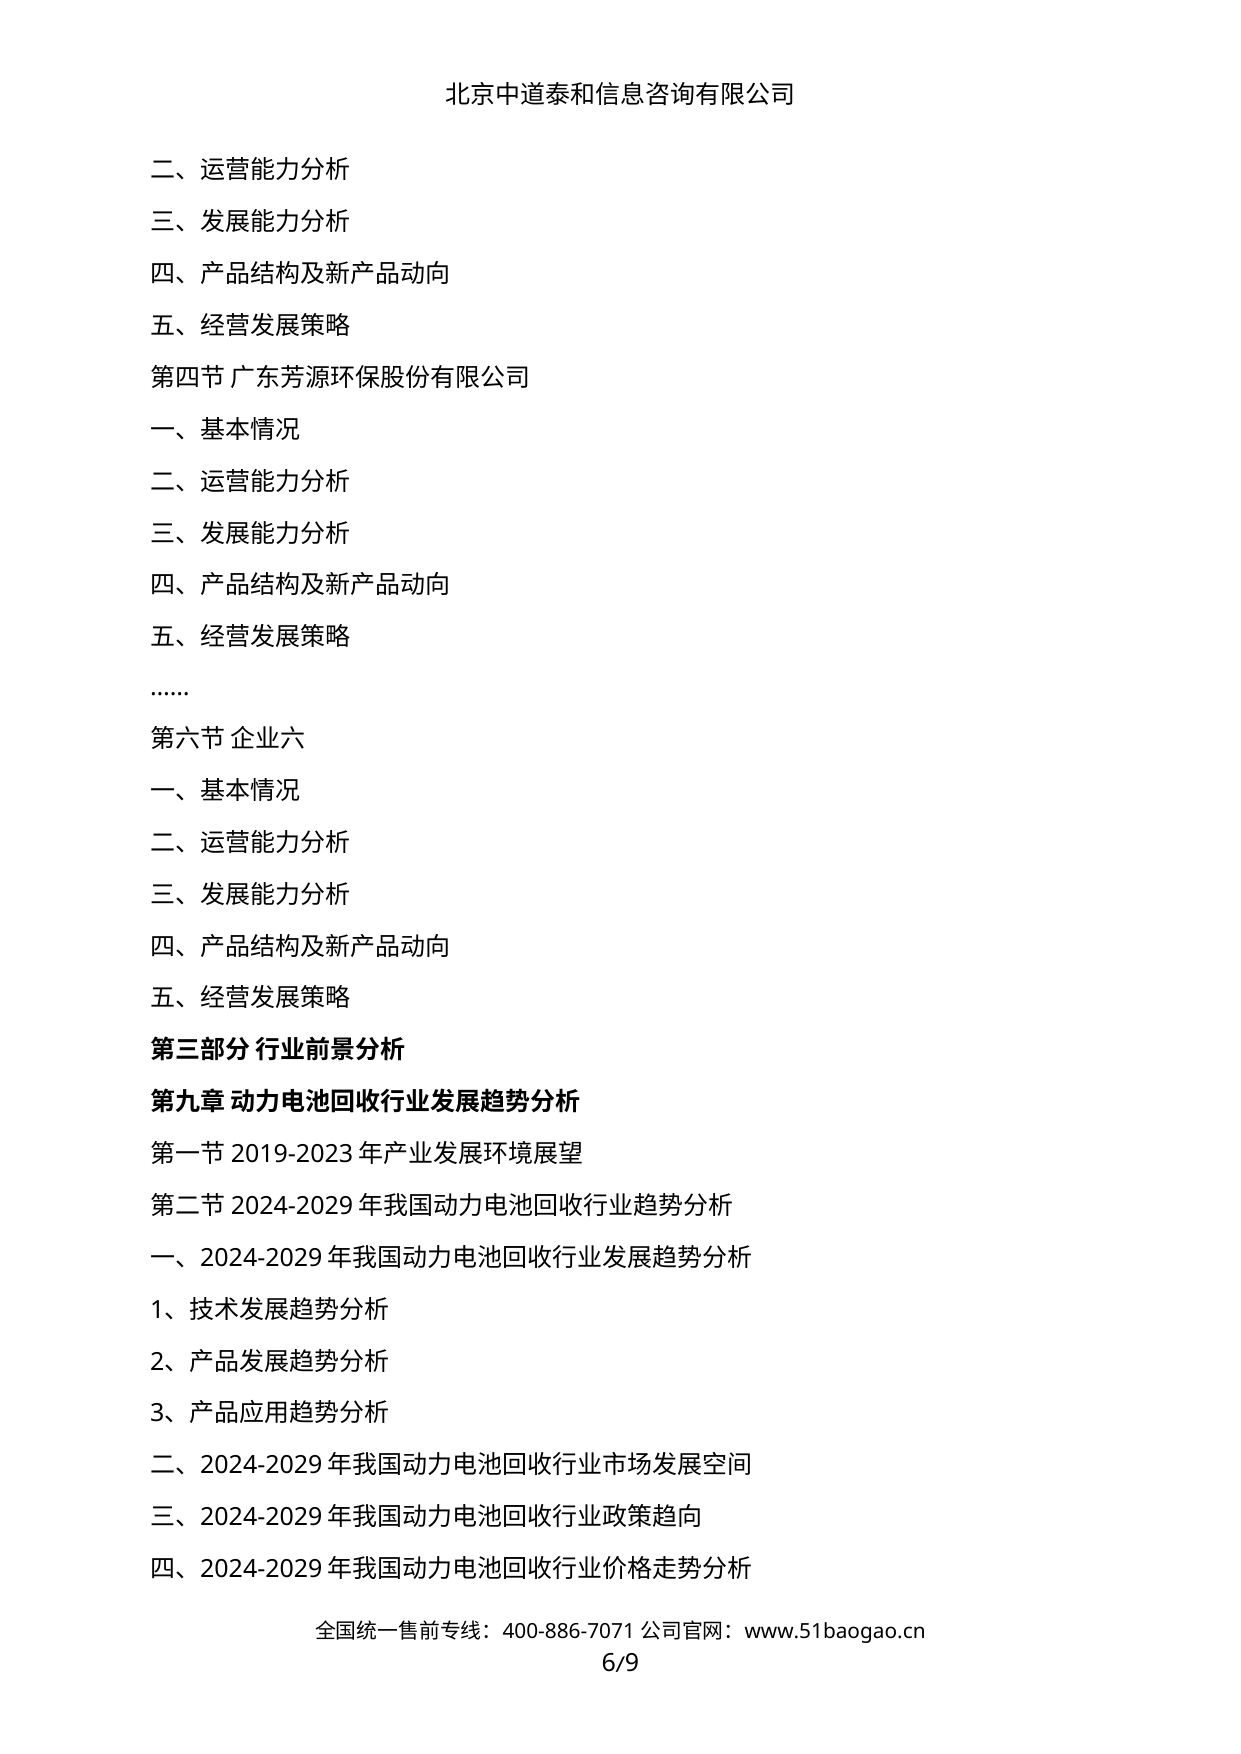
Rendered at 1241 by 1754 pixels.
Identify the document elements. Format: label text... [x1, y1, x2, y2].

text 第九章 动力电池回收行业发展趋势分析 [150, 1082, 1090, 1118]
text 第四节 广东芳源环保股份有限公司 [150, 357, 1090, 394]
text 一、基本情况 [150, 409, 1090, 446]
text 五、经营发展策略 [150, 978, 1090, 1014]
text 二、2024-2029年我国动力电池回收行业市场发展空间 [150, 1445, 1090, 1481]
text 五、经营发展策略 [150, 617, 1090, 653]
text 1、技术发展趋势分析 [150, 1289, 1090, 1325]
text 第一节 2019-2023年产业发展环境展望 [150, 1133, 1090, 1170]
text 四、产品结构及新产品动向 [150, 926, 1090, 962]
text 三、发展能力分析 [150, 202, 1090, 238]
text 一、基本情况 [150, 770, 1090, 807]
text 第二节 2024-2029年我国动力电池回收行业趋势分析 [150, 1185, 1090, 1222]
text 第六节 企业六 [150, 718, 1090, 755]
text 三、发展能力分析 [150, 513, 1090, 549]
text 3、产品应用趋势分析 [150, 1393, 1090, 1429]
text 四、产品结构及新产品动向 [150, 565, 1090, 601]
text 四、产品结构及新产品动向 [150, 254, 1090, 290]
text 五、经营发展策略 [150, 306, 1090, 342]
text 2、产品发展趋势分析 [150, 1341, 1090, 1377]
text 二、运营能力分析 [150, 150, 1090, 186]
text 三、2024-2029年我国动力电池回收行业政策趋向 [150, 1497, 1090, 1533]
text 一、2024-2029年我国动力电池回收行业发展趋势分析 [150, 1237, 1090, 1273]
text 第三部分 行业前景分析 [150, 1030, 1090, 1066]
text 四、2024-2029年我国动力电池回收行业价格走势分析 [150, 1548, 1090, 1585]
text 二、运营能力分析 [150, 822, 1090, 858]
text 二、运营能力分析 [150, 461, 1090, 497]
text …… [150, 669, 1090, 703]
text 三、发展能力分析 [150, 874, 1090, 910]
